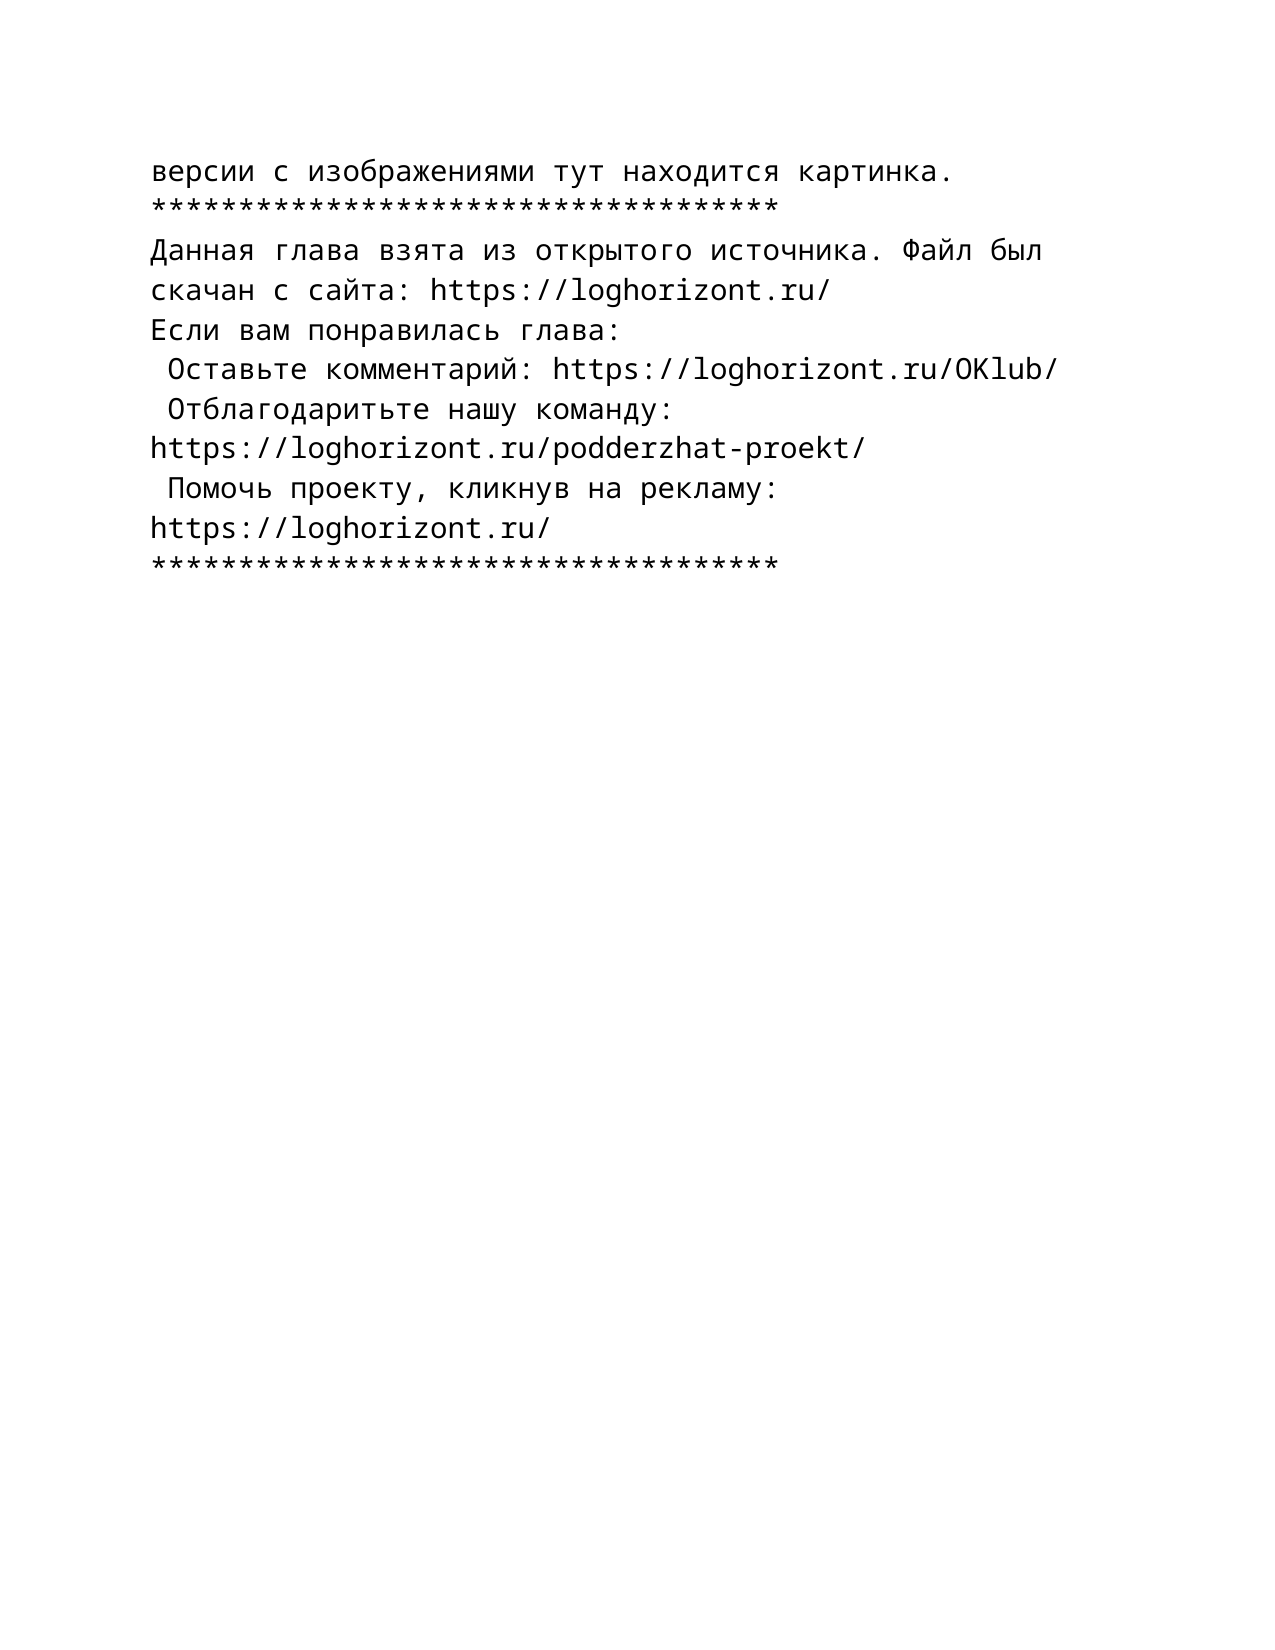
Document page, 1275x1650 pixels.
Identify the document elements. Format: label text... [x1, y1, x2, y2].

text ************************************ [150, 190, 1125, 229]
text ************************************ [150, 547, 1125, 587]
text Отблагодаритьте нашу команду: https://loghorizont.ru/podderzhat-proekt/ [150, 388, 1125, 467]
text Данная глава взята из открытого источника. Файл был скачан с сайта: https://loghorizont.ru/ [150, 229, 1125, 309]
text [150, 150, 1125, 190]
text Оставьте комментарий: https://loghorizont.ru/OKlub/ [150, 348, 1125, 388]
text Если вам понравилась глава: [150, 309, 1125, 348]
text Помочь проекту, кликнув на рекламу: https://loghorizont.ru/ [150, 467, 1125, 547]
